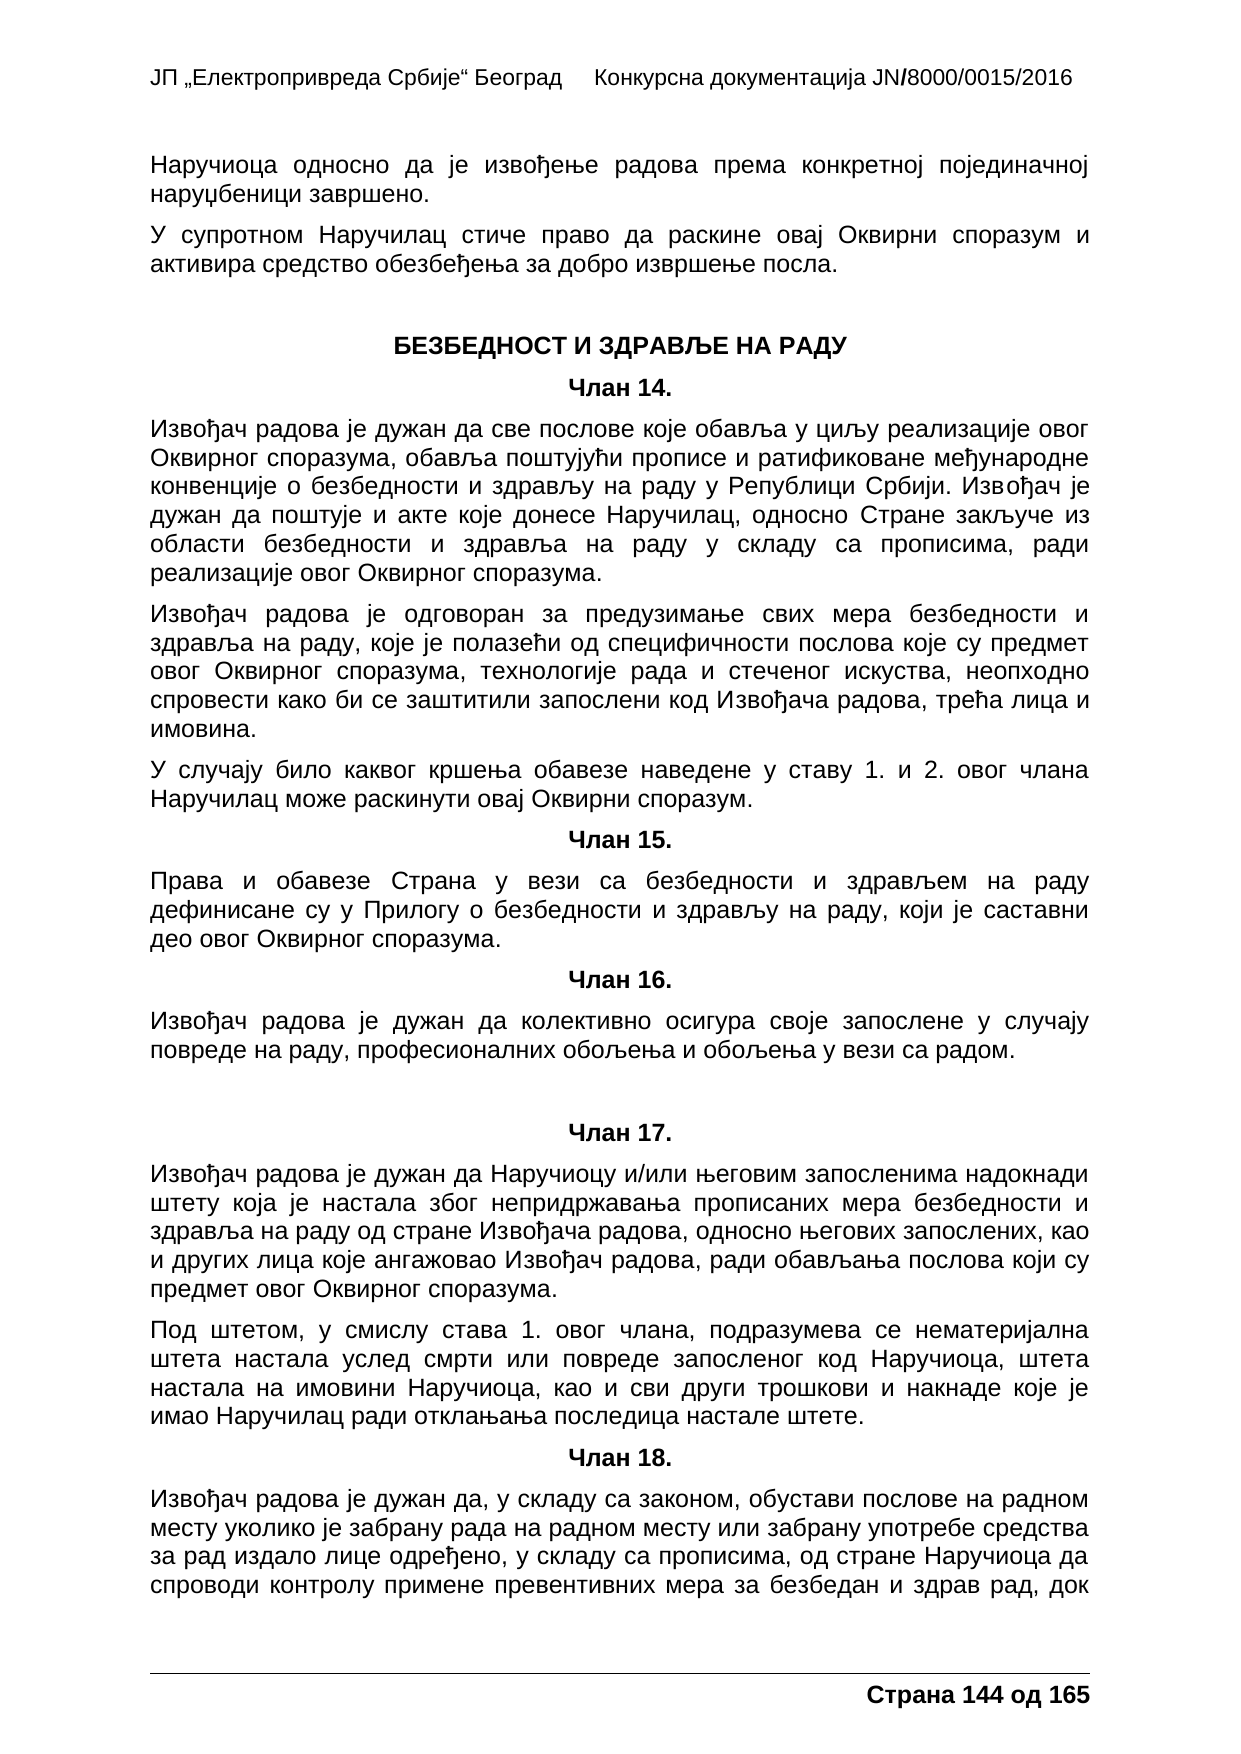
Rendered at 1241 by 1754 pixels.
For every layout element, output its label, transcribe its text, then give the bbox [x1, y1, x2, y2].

text У супротном Наручилац стиче право да раскине овај Оквирни споразум и активира средство обезбеђења за добро извршење посла. [150, 220, 1090, 277]
text Извођач радова је дужан да колективно осигура своје запослене у случају повреде на раду, професионалних обољења и обољења у вези са радом. [150, 1006, 1090, 1064]
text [150, 1484, 1090, 1599]
text Права и обавезе Страна у вези са безбедности и здрављем на раду дефинисане су у Прилогу о безбедности и здрављу на раду, који је саставни део овог Оквирног споразума. [150, 866, 1090, 952]
text Члан 14. [150, 372, 1090, 401]
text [150, 150, 1090, 207]
text У случају било каквог кршења обавезе наведене у ставу 1. и 2. овог члана Наручилац може раскинути овај Оквирни споразум. [150, 755, 1090, 812]
text БЕЗБЕДНОСТ И ЗДРАВЉЕ НА РАДУ [150, 331, 1090, 360]
text Извођач радова је дужан да све послове које обавља у циљу реализације овог Оквирног споразума, обавља поштујући прописе и ратификоване међународне конвенције о безбедности и здрављу на раду у Републици Србији. Извођач је дужан да поштује и акте које донесе Наручилaц, односно Стране закључе из области безбедности и здравља на раду у складу са прописима, ради реализације овог Оквирног споразума. [150, 414, 1090, 586]
text Члан 16. [150, 965, 1090, 994]
text Под штетом, у смислу става 1. овог члана, подразумева се нематеријална штета настала услед смрти или повреде запосленог код Наручиоца, штета настала на имовини Наручиоца, као и сви други трошкови и накнаде које је имао Наручилац ради отклањања последица настале штете. [150, 1315, 1090, 1430]
text Извођач радова је дужан да Наручиоцу и/или његовим запосленима надокнади штету која је настала због непридржавања прописаних мера безбедности и здравља на раду од стране Извођача радова, односно његових запослених, као и других лица које ангажовао Извођач радова, ради обављања послова који су предмет овог Оквирног споразума. [150, 1159, 1090, 1302]
text Члан 18. [150, 1442, 1090, 1471]
text Извођач радова је одговоран за предузимање свих мера безбедности и здравља на раду, које je полазећи од специфичности послова које су предмет овог Оквирног споразума, технологије рада и стеченог искуствa, неопходно спровести како би се заштитили запослени код Извођача радова, трећа лица и имовина. [150, 599, 1090, 742]
text Члан 17. [150, 1117, 1090, 1146]
text Члан 15. [150, 825, 1090, 854]
